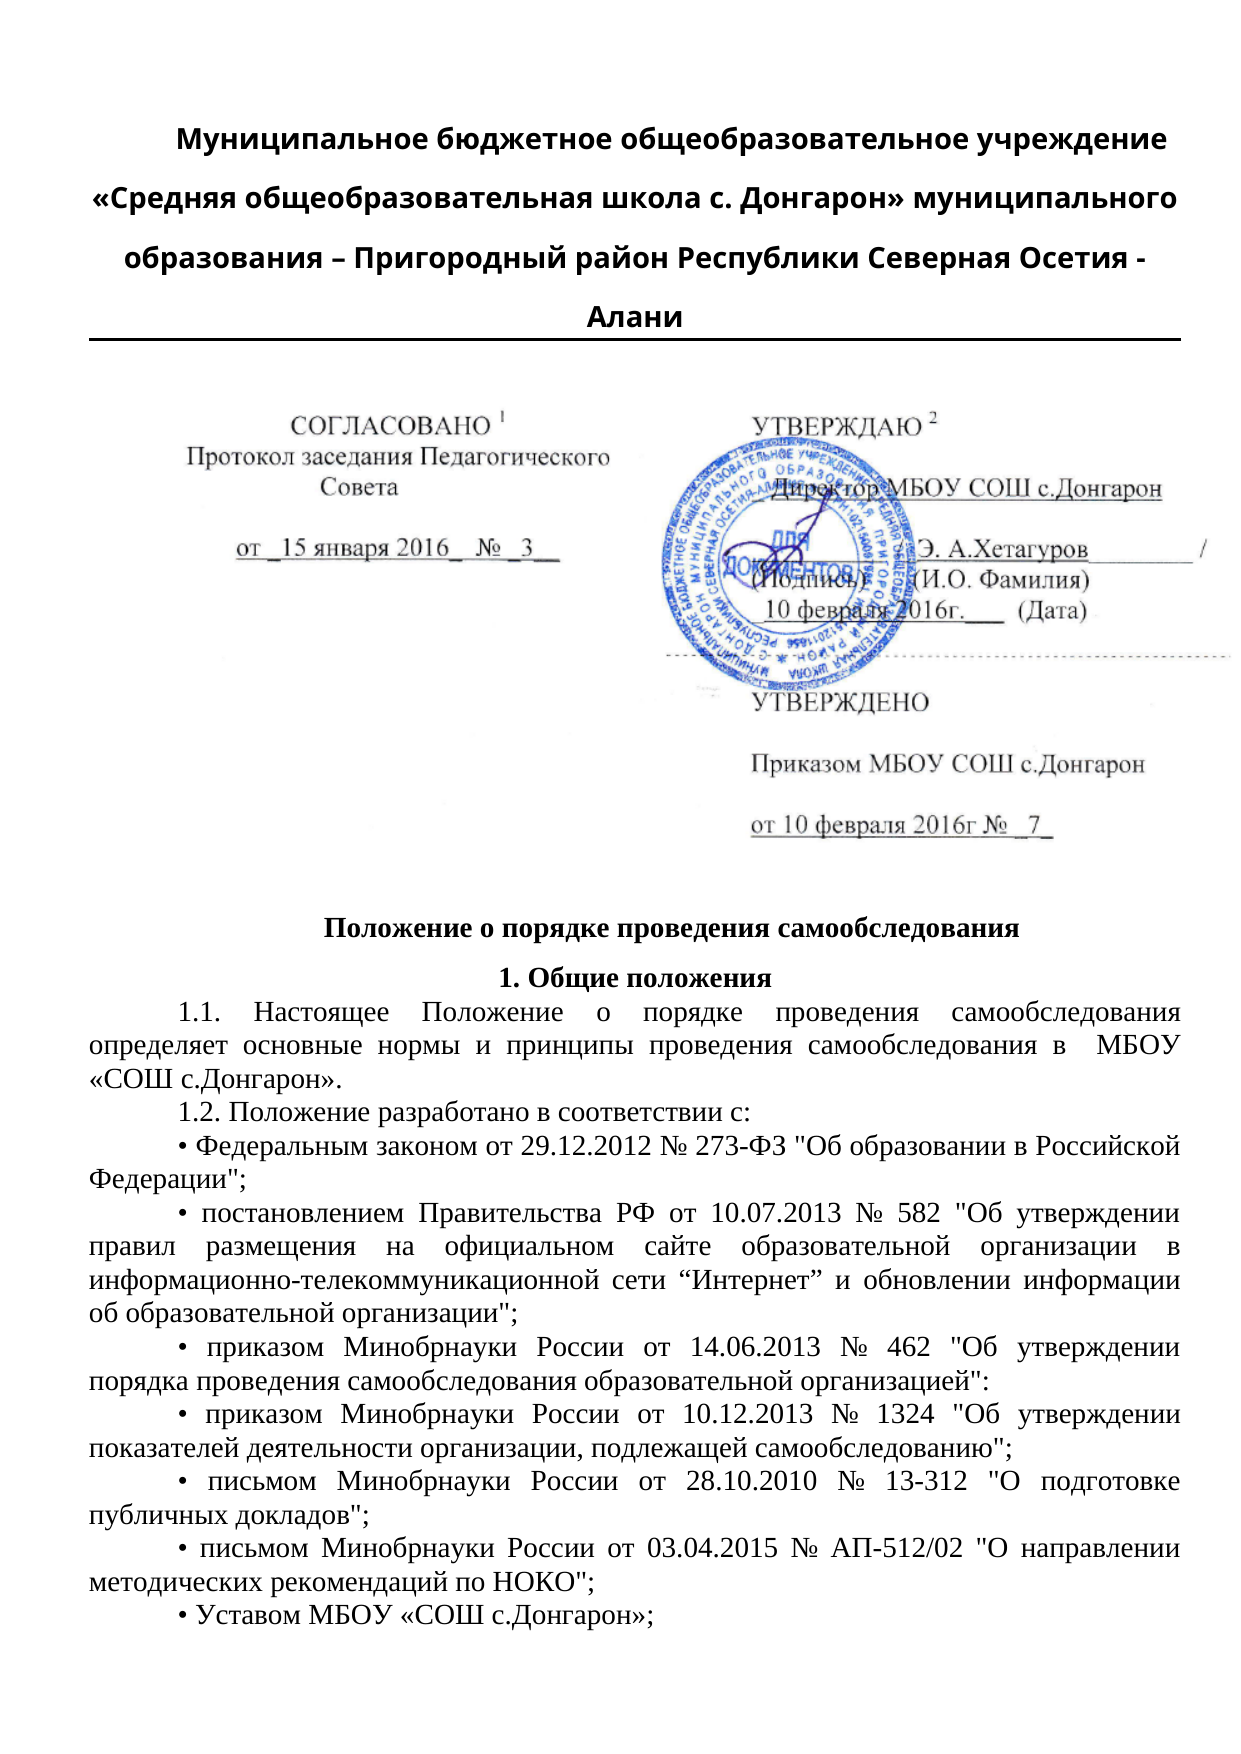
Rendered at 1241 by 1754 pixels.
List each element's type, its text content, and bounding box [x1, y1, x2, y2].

text • письмом Минобрнауки России от 28.10.2010 № 13-312 "О подготовке публичных докладов"; [89, 1463, 1181, 1530]
text • приказом Минобрнауки России от 14.06.2013 № 462 "Об утверждении порядка проведения самообследования образовательной организацией": [89, 1329, 1181, 1396]
text 1.2. Положение разработано в соответствии с: [89, 1094, 1181, 1128]
text • Уставом МБОУ «СОШ с.Донгарон»; [89, 1597, 1181, 1631]
text Муниципальное бюджетное общеобразовательное учреждение «Средняя общеобразовательная школа с. Донгарон» муниципального образования – Пригородный район Республики Северная Осетия - Алани [89, 118, 1181, 338]
text 1. Общие положения [89, 960, 1181, 994]
text Положение о порядке проведения самообследования [89, 910, 1181, 943]
text • приказом Минобрнауки России от 10.12.2013 № 1324 "Об утверждении показателей деятельности организации, подлежащей самообследованию"; [89, 1396, 1181, 1463]
text • Федеральным законом от 29.12.2012 № 273-ФЗ "Об образовании в Российской Федерации"; [89, 1128, 1181, 1195]
text • письмом Минобрнауки России от 03.04.2015 № АП-512/02 "О направлении методических рекомендаций по НОКО"; [89, 1530, 1181, 1597]
text 1.1. Настоящее Положение о порядке проведения самообследования определяет основные нормы и принципы проведения самообследования в МБОУ «СОШ с.Донгарон». [89, 994, 1181, 1094]
text • постановлением Правительства РФ от 10.07.2013 № 582 "Об утверждении правил размещения на официальном сайте образовательной организации в информационно-телекоммуникационной сети “Интернет” и обновлении информации об образовательной организации"; [89, 1195, 1181, 1329]
